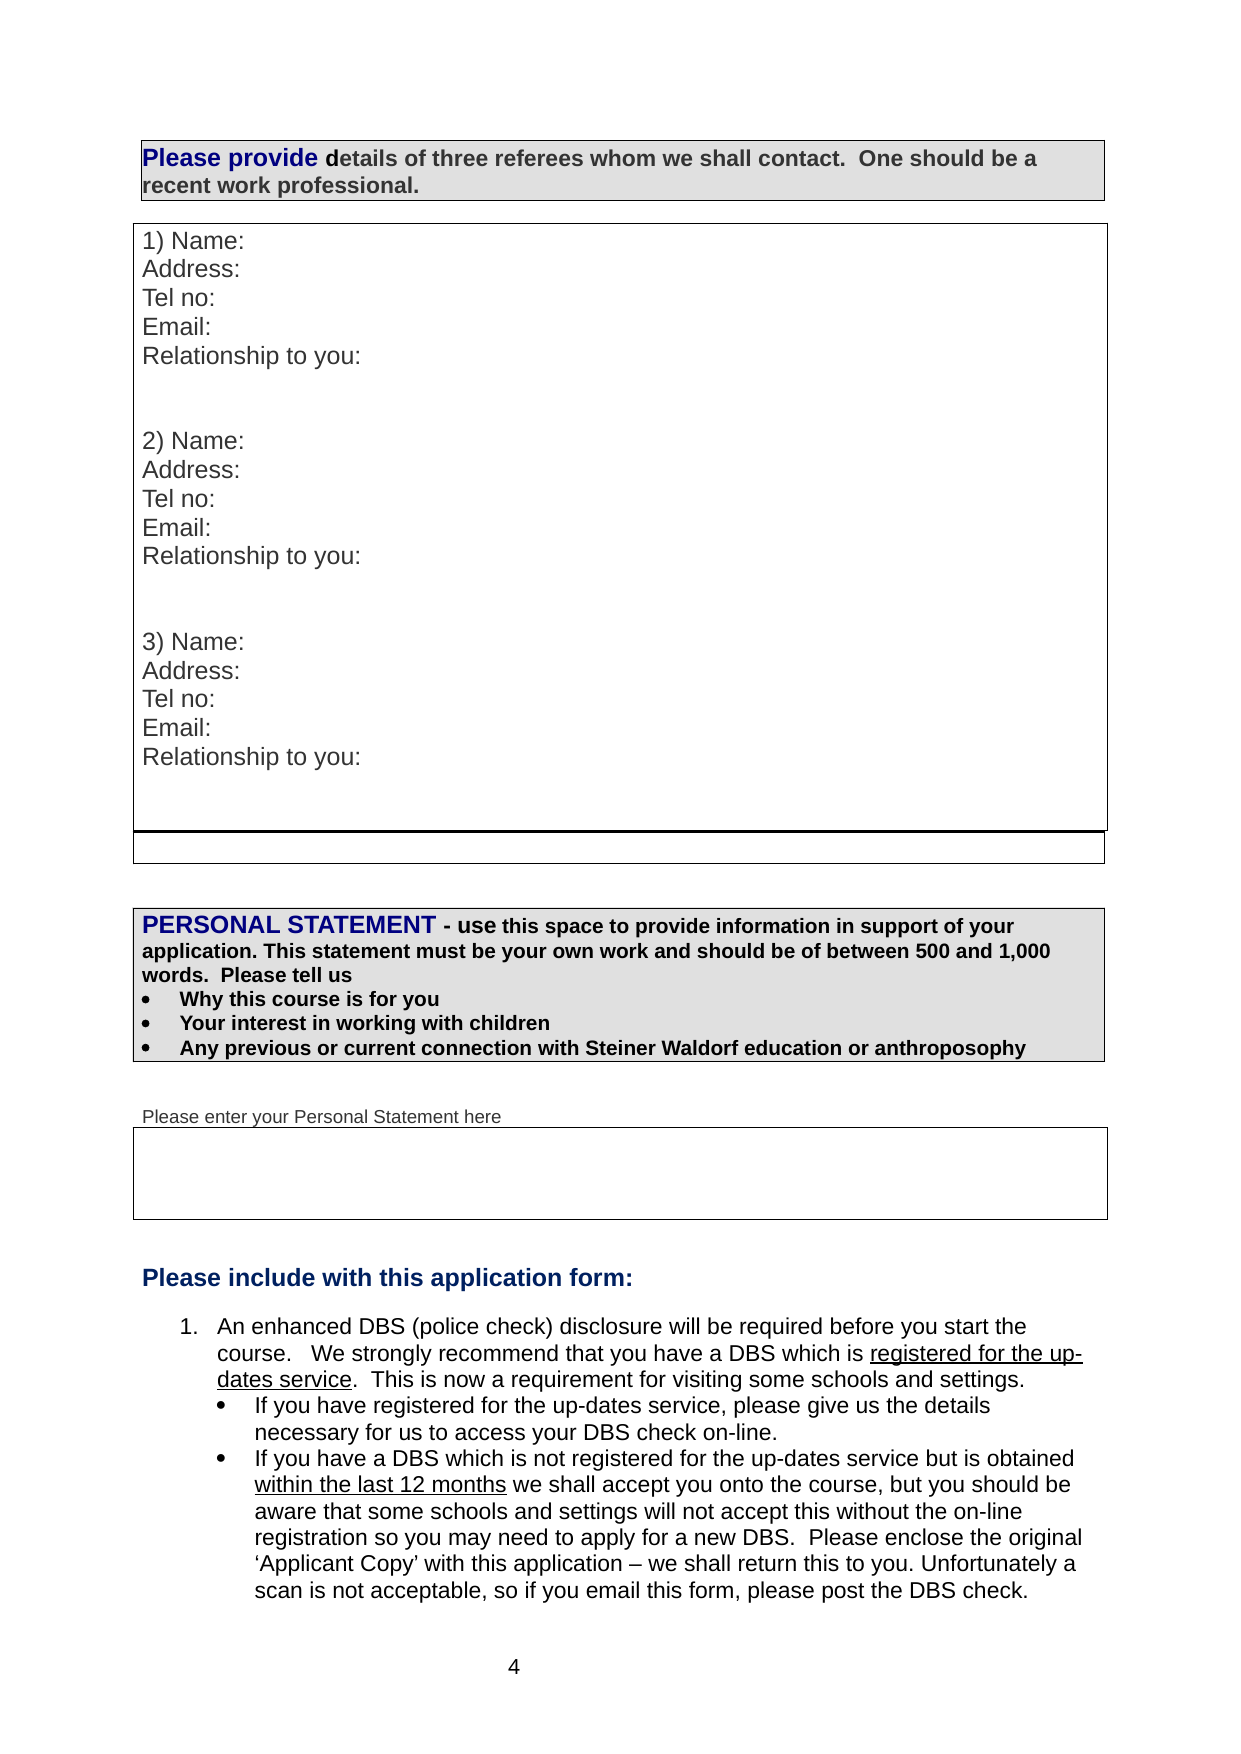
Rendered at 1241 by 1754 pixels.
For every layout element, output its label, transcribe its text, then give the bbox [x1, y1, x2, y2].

text Please provide details of three referees whom we shall contact. One should be a recent work professional. [142, 141, 1104, 200]
text Email: [142, 513, 1098, 541]
list Any previous or current connection with Steiner Waldorf education or anthroposophy [134, 1032, 1104, 1061]
text Tel no: [142, 684, 1098, 713]
text Email: [142, 713, 1098, 742]
list If you have a DBS which is not registered for the up-dates service but is obtained within the last 12 months we shall accept you onto the course, but you should be aware that some schools and settings will not accept this without the on-line registration so you may need to apply for a new DBS. Please enclose the original ‘Applicant Copy’ with this application – we shall return this to you. Unfortunately a scan is not acceptable, so if you email this form, please post the DBS check. [217, 1445, 1098, 1603]
text Please enter your Personal Statement here [142, 1106, 1098, 1127]
text Address: [142, 455, 1098, 484]
text Address: [142, 254, 1098, 283]
text 2) Name: [142, 426, 1098, 455]
text Tel no: [142, 283, 1098, 312]
text PERSONAL STATEMENT - use this space to provide information in support of your application. This statement must be your own work and should be of between 500 and 1,000 words. Please tell us [134, 909, 1104, 984]
text 1) Name: [134, 224, 1107, 254]
text Relationship to you: [142, 742, 1098, 771]
text Relationship to you: [142, 341, 1098, 369]
text Tel no: [142, 484, 1098, 513]
list If you have registered for the up-dates service, please give us the details necessary for us to access your DBS check on-line. [217, 1392, 1098, 1445]
text Address: [142, 656, 1098, 684]
text Email: [142, 312, 1098, 341]
table_header Please include with this application form: [131, 1263, 1102, 1292]
list An enhanced DBS (police check) disclosure will be required before you start the course. We strongly recommend that you have a DBS which is registered for the up-dates service. This is now a requirement for visiting some schools and settings. [179, 1313, 1098, 1392]
text 3) Name: [142, 627, 1098, 656]
list Why this course is for you [134, 984, 1104, 1008]
text Relationship to you: [142, 541, 1098, 570]
list Your interest in working with children [134, 1008, 1104, 1032]
